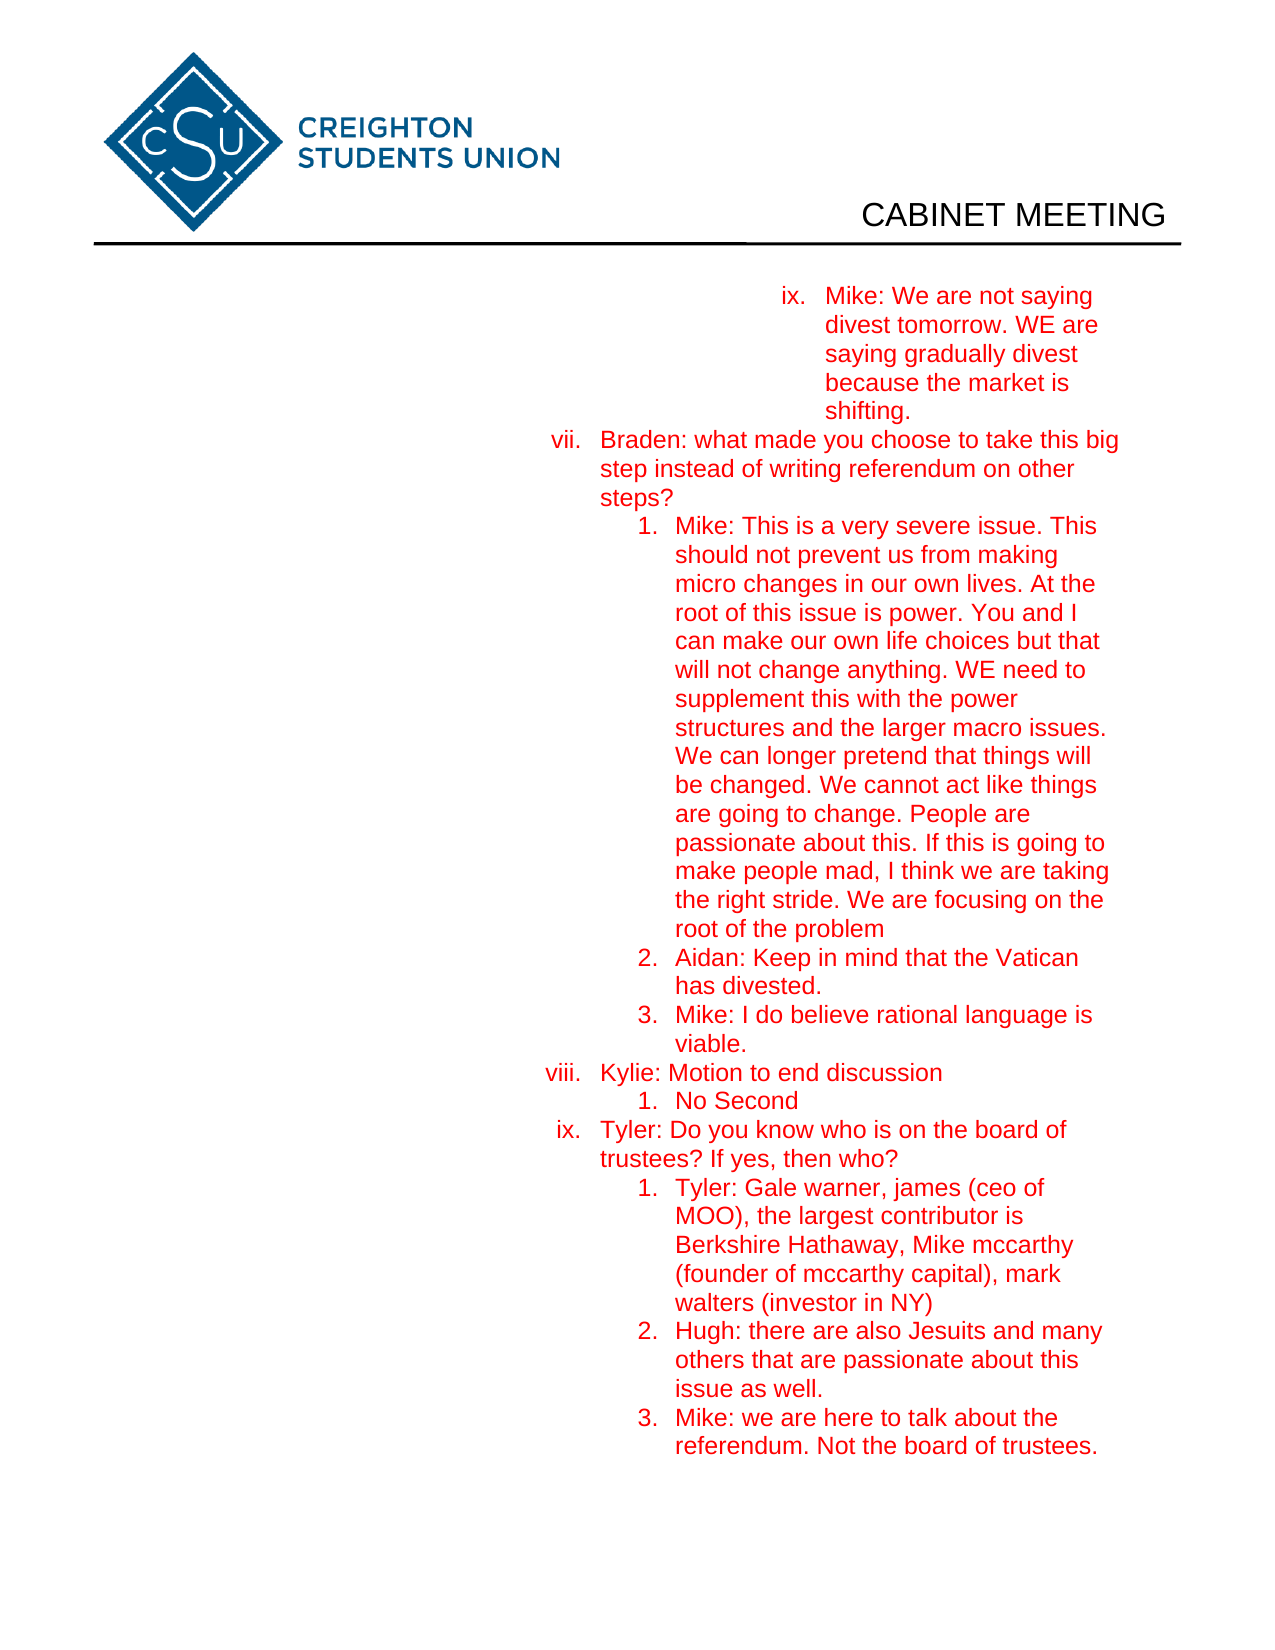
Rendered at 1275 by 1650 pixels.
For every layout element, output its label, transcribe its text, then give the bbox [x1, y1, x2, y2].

list Tyler: Gale warner, james (ceo of MOO), the largest contributor is Berkshire Hathaway, Mike mccarthy (founder of mccarthy capital), mark walters (investor in NY) [637, 1172, 1125, 1316]
list Braden: what made you choose to take this big step instead of writing referendum on other steps? [581, 425, 1125, 511]
list Mike: We are not saying divest tomorrow. WE are saying gradually divest because the market is shifting. [806, 281, 1125, 425]
list No Second [637, 1086, 1125, 1115]
list Aidan: Keep in mind that the Vatican has divested. [637, 942, 1125, 1000]
list Hugh: there are also Jesuits and many others that are passionate about this issue as well. [637, 1316, 1125, 1402]
picture [59, 36, 640, 249]
list Tyler: Do you know who is on the board of trustees? If yes, then who? [581, 1115, 1125, 1172]
list Mike: we are here to talk about the referendum. Not the board of trustees. [637, 1402, 1125, 1460]
list Kylie: Motion to end discussion [581, 1057, 1125, 1086]
list Mike: This is a very severe issue. This should not prevent us from making micro changes in our own lives. At the root of this issue is power. You and I can make our own life choices but that will not change anything. WE need to supplement this with the power structures and the larger macro issues. We can longer pretend that things will be changed. We cannot act like things are going to change. People are passionate about this. If this is going to make people mad, I think we are taking the right stride. We are focusing on the root of the problem [637, 511, 1125, 942]
list Mike: I do believe rational language is viable. [637, 1000, 1125, 1057]
